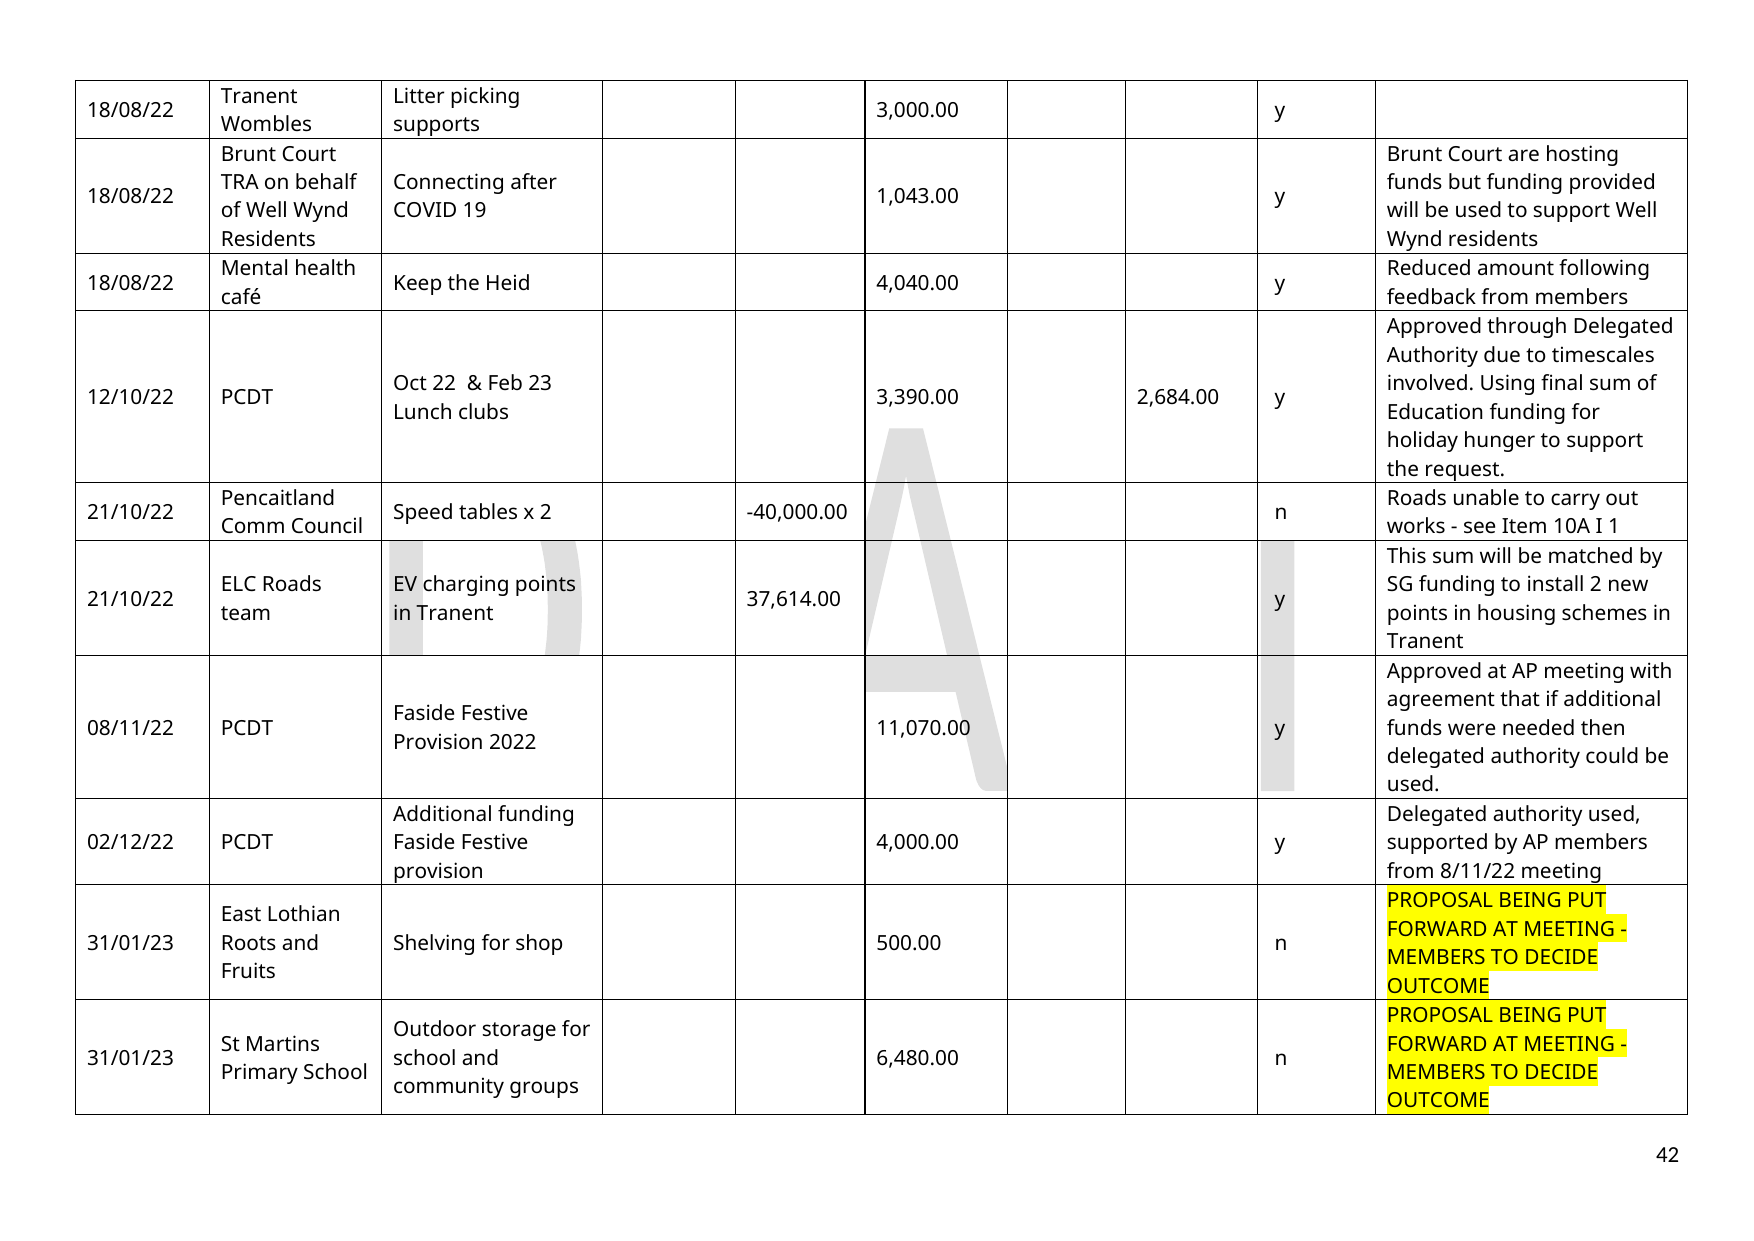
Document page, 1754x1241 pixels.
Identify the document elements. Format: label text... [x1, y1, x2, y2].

table_cell PROPOSAL BEING PUT FORWARD AT MEETING - MEMBERS TO DECIDE OUTCOME [1489, 885, 1687, 999]
table_cell [1008, 799, 1125, 884]
table_cell Speed tables x 2 [382, 483, 602, 540]
table_cell 02/12/22 [76, 799, 209, 884]
table_cell 500.00 [866, 885, 1007, 999]
table_cell Approved at AP meeting with agreement that if additional funds were needed then delegated authority could be used. [1376, 656, 1687, 798]
table_cell [1126, 139, 1257, 252]
table_cell [603, 1000, 735, 1114]
table_cell Connecting after COVID 19 [382, 139, 602, 252]
table_cell [736, 656, 864, 798]
table_cell [1376, 81, 1687, 138]
table_cell Oct 22 & Feb 23 Lunch clubs [382, 311, 602, 482]
table_cell [1126, 254, 1257, 310]
table_cell East Lothian Roots and Fruits [210, 885, 381, 999]
table_cell PCDT [210, 799, 381, 884]
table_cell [1489, 1000, 1687, 1114]
table_cell [1008, 311, 1125, 482]
table_cell [1008, 139, 1125, 252]
table_cell 18/08/22 [76, 254, 209, 310]
table_cell y [1258, 81, 1375, 138]
table_cell 08/11/22 [76, 656, 209, 798]
table_cell 3,000.00 [866, 81, 1007, 138]
table_cell Brunt Court are hosting funds but funding provided will be used to support Well Wynd residents [1376, 139, 1687, 252]
table_cell [1126, 1000, 1257, 1114]
table_cell Delegated authority used, supported by AP members from 8/11/22 meeting [1376, 799, 1687, 884]
table_cell Shelving for shop [382, 885, 602, 999]
table_cell [1008, 254, 1125, 310]
table_cell 4,000.00 [866, 799, 1007, 884]
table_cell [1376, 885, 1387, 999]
table_cell 2,684.00 [1126, 311, 1257, 482]
table_cell 4,040.00 [866, 254, 1007, 310]
table_cell [736, 81, 864, 138]
table_cell y [1258, 541, 1375, 655]
table_cell Brunt Court TRA on behalf of Well Wynd Residents [210, 139, 381, 252]
table_cell Approved through Delegated Authority due to timescales involved. Using final sum of Education funding for holiday hunger to support the request. [1376, 311, 1687, 482]
table_cell EV charging points in Tranent [382, 541, 602, 655]
table_cell [603, 483, 735, 540]
table_cell [1008, 483, 1125, 540]
table_cell y [1258, 799, 1375, 884]
table_cell [736, 139, 864, 252]
table_cell Faside Festive Provision 2022 [382, 656, 602, 798]
table_cell [603, 139, 735, 252]
table_cell [736, 254, 864, 310]
table_cell This sum will be matched by SG funding to install 2 new points in housing schemes in Tranent [1376, 541, 1687, 655]
table_cell Litter picking supports [382, 81, 602, 138]
table_cell 18/08/22 [76, 139, 209, 252]
table_cell 37,614.00 [736, 541, 864, 655]
table_cell [603, 81, 735, 138]
table_cell Tranent Wombles [210, 81, 381, 138]
table_cell [603, 885, 735, 999]
table_cell [1008, 1000, 1125, 1114]
table_cell y [1258, 254, 1375, 310]
table_cell n [1258, 885, 1375, 999]
table_cell Pencaitland Comm Council [210, 483, 381, 540]
table_cell 31/01/23 [76, 885, 209, 999]
table_cell 12/10/22 [76, 311, 209, 482]
table_cell Additional funding Faside Festive provision [382, 799, 602, 884]
table_cell [1126, 483, 1257, 540]
table_cell [1126, 885, 1257, 999]
table_cell 21/10/22 [76, 483, 209, 540]
table_cell [603, 799, 735, 884]
table_cell PCDT [210, 311, 381, 482]
table_cell [736, 799, 864, 884]
table_cell y [1258, 656, 1375, 798]
table_cell [1126, 656, 1257, 798]
table_cell [603, 254, 735, 310]
table_cell ELC Roads team [210, 541, 381, 655]
table_cell [1008, 885, 1125, 999]
table_cell n [1258, 483, 1375, 540]
table_cell 18/08/22 [76, 81, 209, 138]
table_cell 6,480.00 [866, 1000, 1007, 1114]
table_cell [603, 541, 735, 655]
table_cell PCDT [210, 656, 381, 798]
table_cell St Martins Primary School [210, 1000, 381, 1114]
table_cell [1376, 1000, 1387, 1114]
table_cell Roads unable to carry out works - see Item 10A I 1 [1376, 483, 1687, 540]
table_cell Mental health café [210, 254, 381, 310]
table_cell [603, 311, 735, 482]
table_cell n [1258, 1000, 1375, 1114]
table_cell 31/01/23 [76, 1000, 209, 1114]
table_cell 21/10/22 [76, 541, 209, 655]
table_cell [1126, 541, 1257, 655]
table_cell [866, 541, 1007, 655]
table_cell 3,390.00 [866, 311, 1007, 482]
table_cell y [1258, 311, 1375, 482]
table_cell y [1258, 139, 1375, 252]
table_cell 11,070.00 [866, 656, 1007, 798]
table_cell [866, 483, 1007, 540]
table_cell [736, 1000, 864, 1114]
table_cell [1126, 799, 1257, 884]
table_cell [736, 885, 864, 999]
table_cell -40,000.00 [736, 483, 864, 540]
table_cell [603, 656, 735, 798]
table_cell [736, 311, 864, 482]
table_cell 1,043.00 [866, 139, 1007, 252]
table_cell [1008, 541, 1125, 655]
table_cell Keep the Heid [382, 254, 602, 310]
table_cell [1008, 656, 1125, 798]
table_cell [1126, 81, 1257, 138]
table_cell Reduced amount following feedback from members [1376, 254, 1687, 310]
table_cell Outdoor storage for school and community groups [382, 1000, 602, 1114]
table_cell [1008, 81, 1125, 138]
